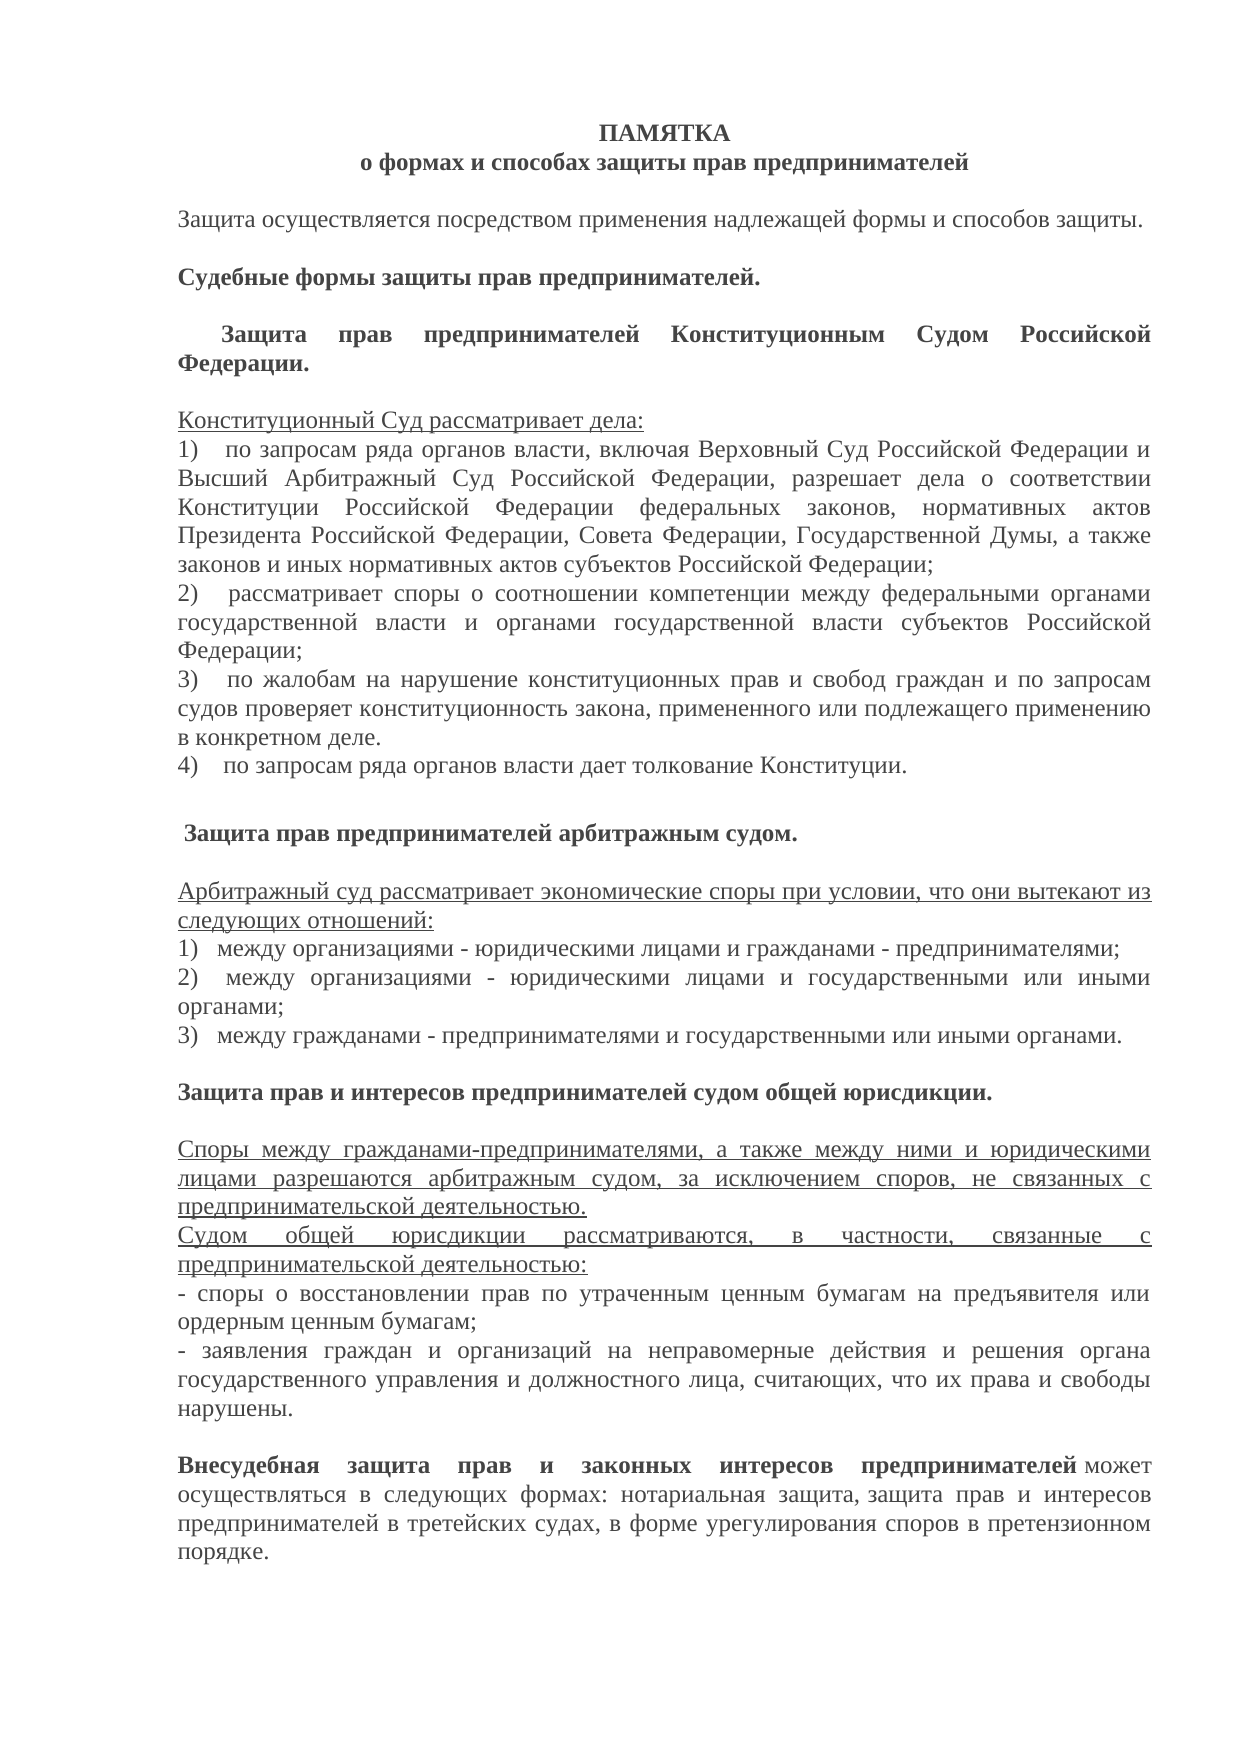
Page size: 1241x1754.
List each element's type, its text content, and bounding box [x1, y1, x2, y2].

text Споры между гражданами-предпринимателями, а также между ними и юридическими лицами разрешаются арбитражным судом, за исключением споров, не связанных с предпринимательской деятельностью. [177, 1189, 1152, 1220]
text Защита прав предпринимателей Конституционным Судом Российской Федерации. [177, 319, 1152, 377]
text Арбитражный суд рассматривает экономические споры при условии, что они вытекают из следующих отношений: [177, 902, 1152, 933]
text Защита осуществляется посредством применения надлежащей формы и способов защиты. [177, 204, 1152, 233]
text о формах и способах защиты прав предпринимателей [177, 147, 1152, 176]
text - споры о восстановлении прав по утраченным ценным бумагам на предъявителя или ордерным ценным бумагам; [177, 1278, 1152, 1335]
text ПАМЯТКА [177, 118, 1152, 147]
text - заявления граждан и организаций на неправомерные действия и решения органа государственного управления и должностного лица, считающих, что их права и свободы нарушены. [177, 1335, 1152, 1421]
text Судебные формы защиты прав предпринимателей. [177, 262, 1152, 291]
text 3) по жалобам на нарушение конституционных прав и свобод граждан и по запросам судов проверяет конституционность закона, примененного или подлежащего применению в конкретном деле. [177, 664, 1152, 751]
text Защита прав и интересов предпринимателей судом общей юрисдикции. [177, 1077, 1152, 1106]
text Защита прав предпринимателей арбитражным судом. [177, 818, 1152, 847]
text Конституционный Суд рассматривает дела: [177, 406, 1152, 434]
text Судом общей юрисдикции рассматриваются, в частности, связанные с предпринимательской деятельностью: [177, 1220, 1152, 1245]
text 2) между организациями - юридическими лицами и государственными или иными органами; [177, 962, 1152, 1020]
text Судом общей юрисдикции рассматриваются, в частности, связанные с предпринимательской деятельностью: [177, 1246, 1152, 1278]
text 1) по запросам ряда органов власти, включая Верховный Суд Российской Федерации и Высший Арбитражный Суд Российской Федерации, разрешает дела о соответствии Конституции Российской Федерации федеральных законов, нормативных актов Президента Российской Федерации, Совета Федерации, Государственной Думы, а также законов и иных нормативных актов субъектов Российской Федерации; [177, 434, 1152, 578]
text 3) между гражданами - предпринимателями и государственными или иными органами. [177, 1020, 1152, 1048]
text 4) по запросам ряда органов власти дает толкование Конституции. [177, 751, 1152, 779]
text Арбитражный суд рассматривает экономические споры при условии, что они вытекают из следующих отношений: [177, 876, 1152, 901]
text Споры между гражданами-предпринимателями, а также между ними и юридическими лицами разрешаются арбитражным судом, за исключением споров, не связанных с предпринимательской деятельностью. [177, 1134, 1152, 1188]
text 2) рассматривает споры о соотношении компетенции между федеральными органами государственной власти и органами государственной власти субъектов Российской Федерации; [177, 578, 1152, 664]
text 1) между организациями - юридическими лицами и гражданами - предпринимателями; [177, 933, 1152, 962]
text Внесудебная защита прав и законных интересов предпринимателей может осуществляться в следующих формах: нотариальная защита, защита прав и интересов предпринимателей в третейских судах, в форме урегулирования споров в претензионном порядке. [177, 1450, 1152, 1565]
